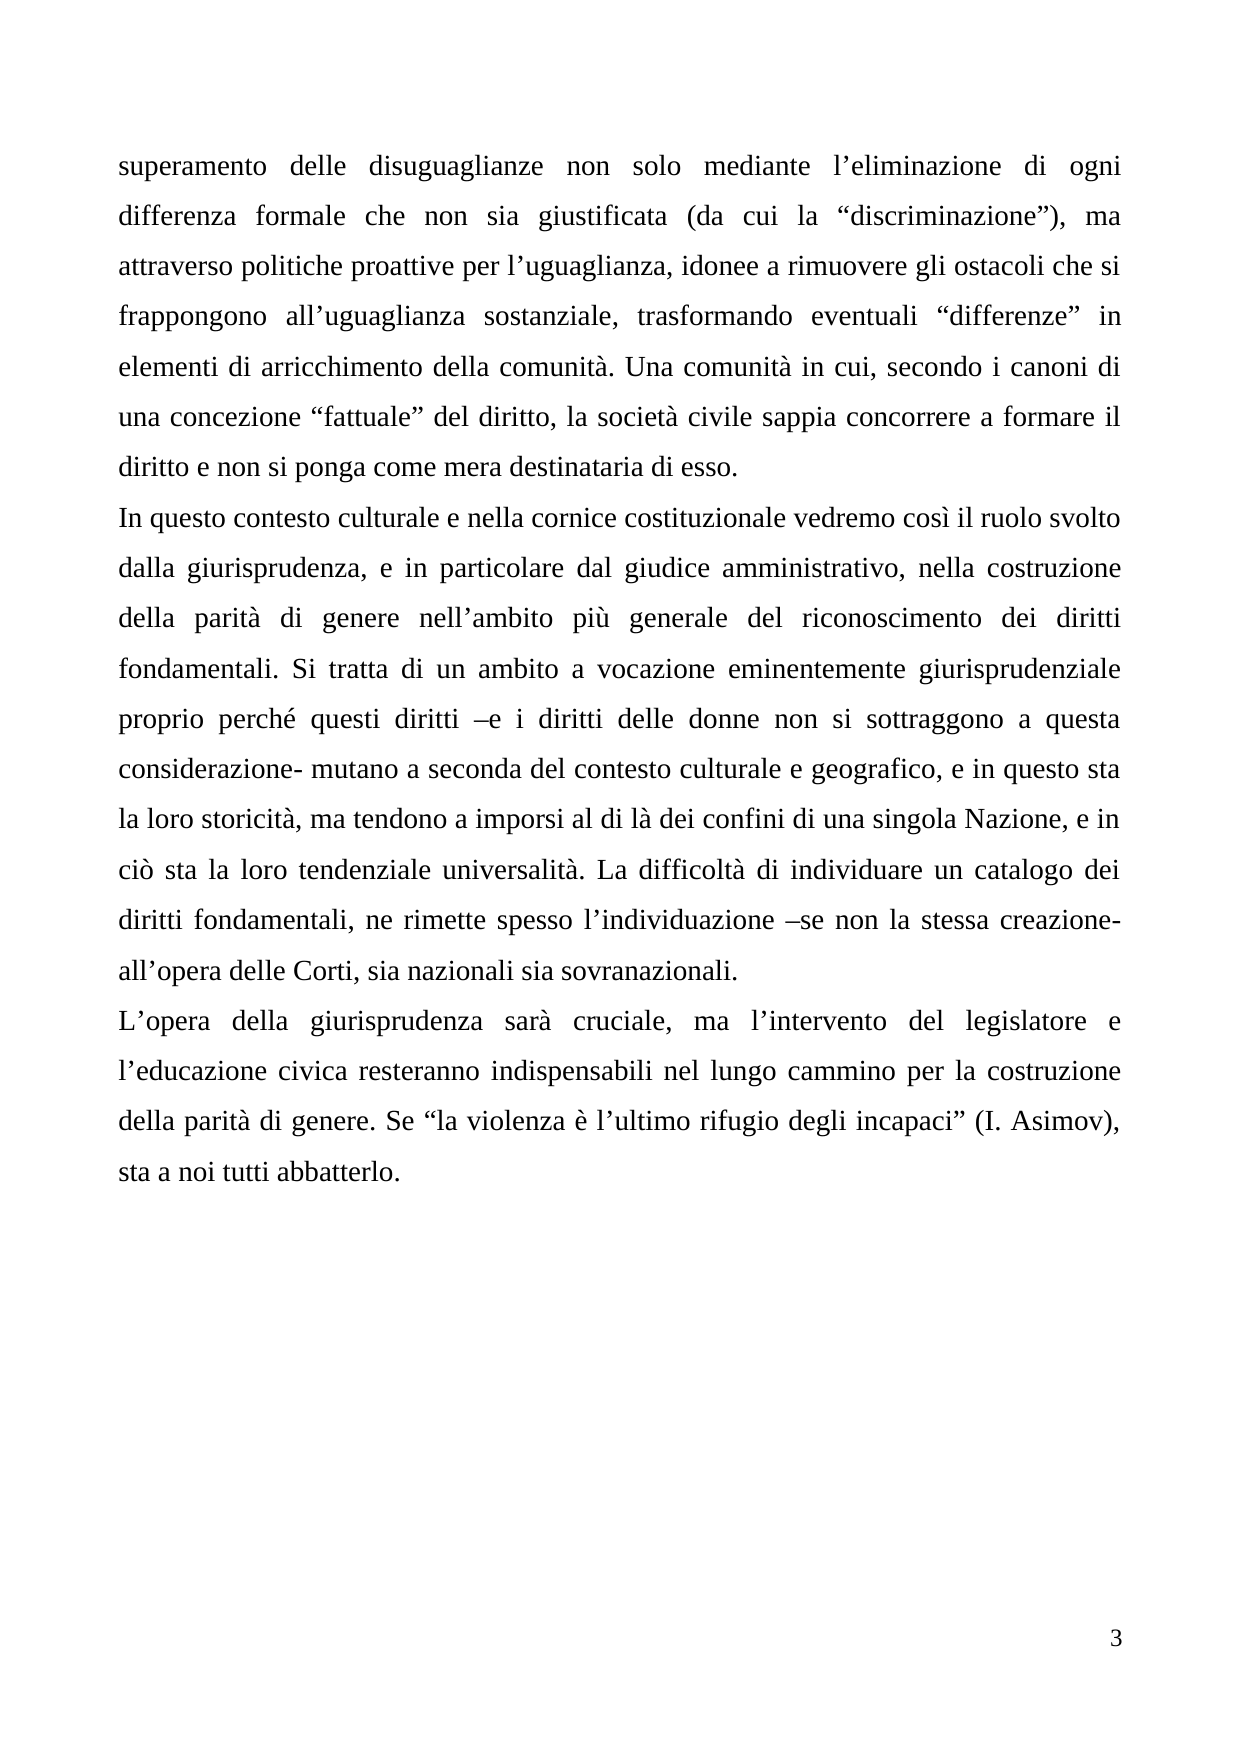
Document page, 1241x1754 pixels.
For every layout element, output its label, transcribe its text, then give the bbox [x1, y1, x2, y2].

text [118, 148, 1122, 483]
text L’opera della giurisprudenza sarà cruciale, ma l’intervento del legislatore e l’educazione civica resteranno indispensabili nel lungo cammino per la costruzione della parità di genere. Se “la violenza è l’ultimo rifugio degli incapaci” (I. Asimov), sta a noi tutti abbatterlo. [118, 1003, 1122, 1187]
text In questo contesto culturale e nella cornice costituzionale vedremo così il ruolo svolto dalla giurisprudenza, e in particolare dal giudice amministrativo, nella costruzione della parità di genere nell’ambito più generale del riconoscimento dei diritti fondamentali. Si tratta di un ambito a vocazione eminentemente giurisprudenziale proprio perché questi diritti –e i diritti delle donne non si sottraggono a questa considerazione- mutano a seconda del contesto culturale e geografico, e in questo sta la loro storicità, ma tendono a imporsi al di là dei confini di una singola Nazione, e in ciò sta la loro tendenziale universalità. La difficoltà di individuare un catalogo dei diritti fondamentali, ne rimette spesso l’individuazione –se non la stessa creazione- all’opera delle Corti, sia nazionali sia sovranazionali. [118, 500, 1122, 986]
